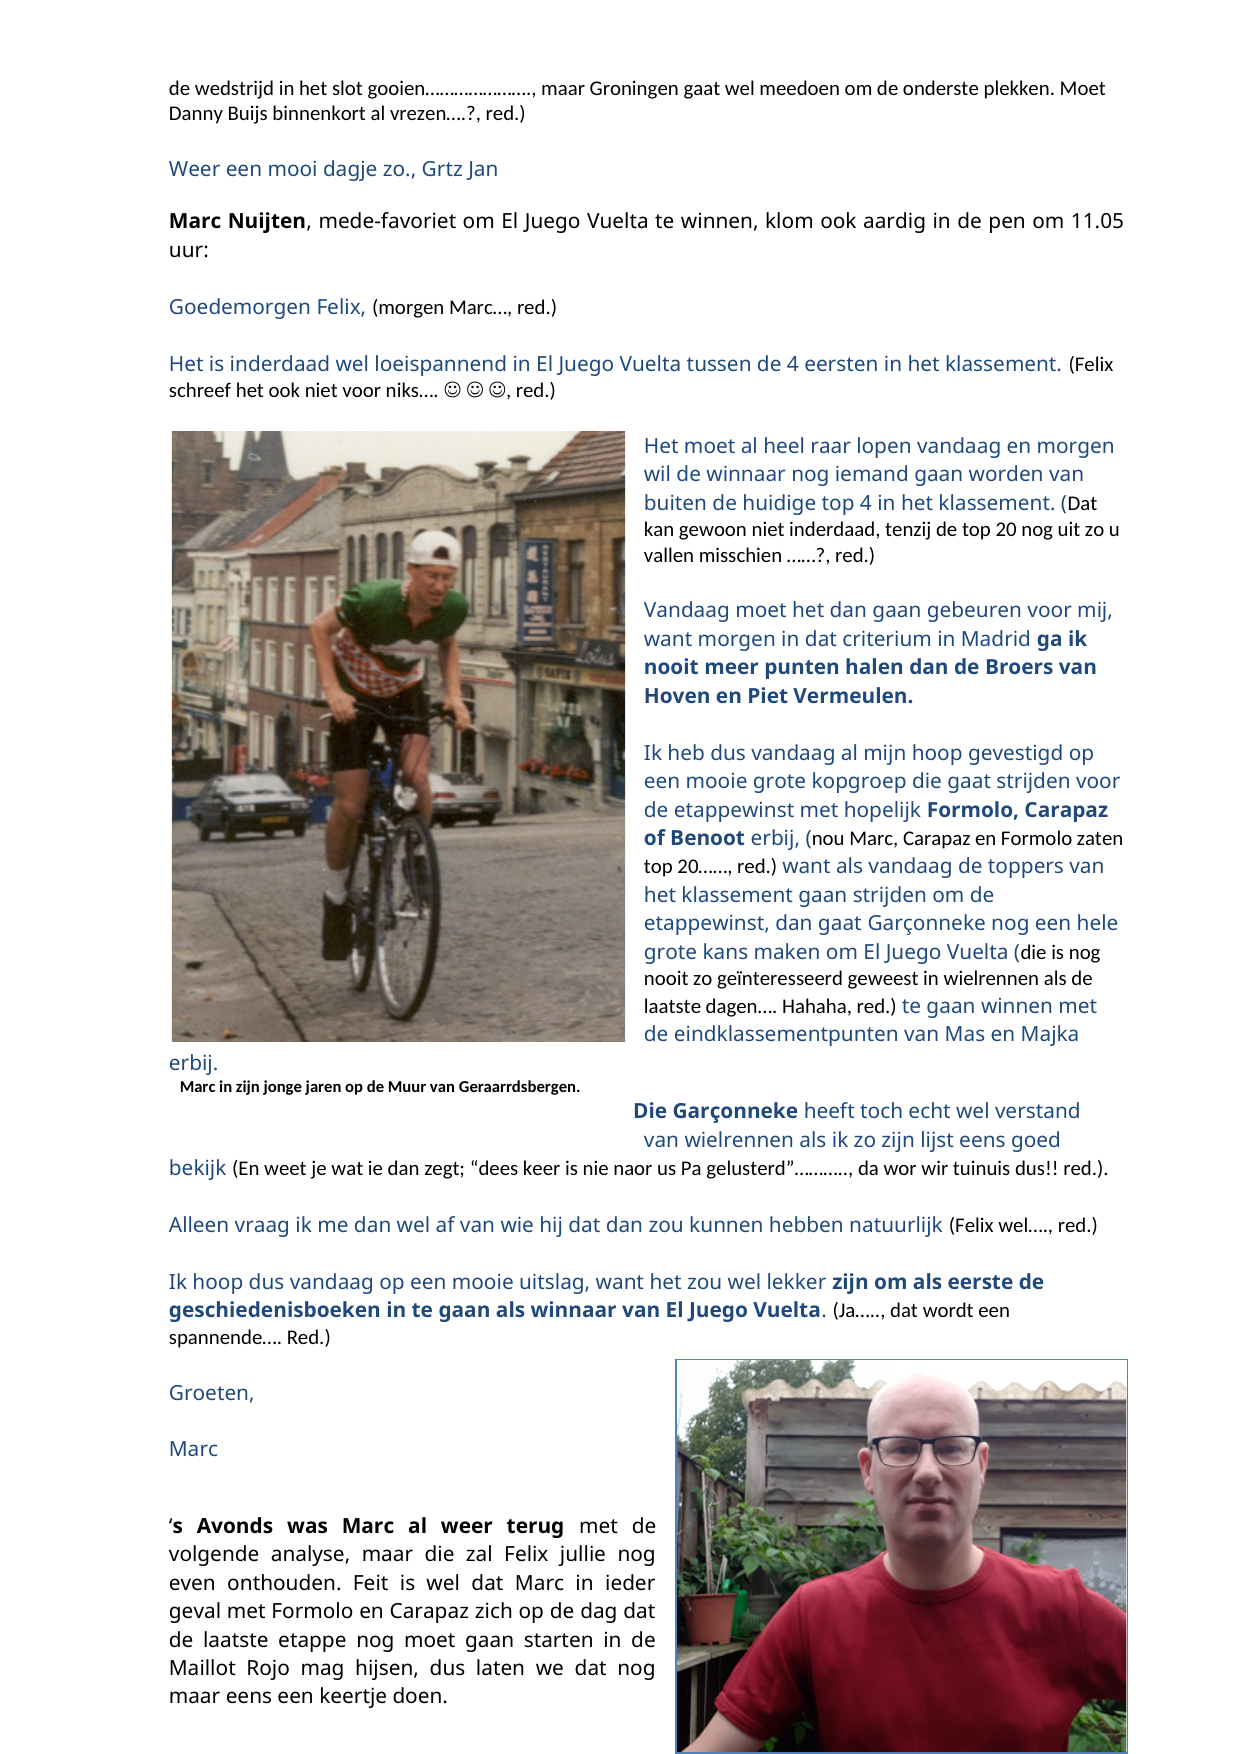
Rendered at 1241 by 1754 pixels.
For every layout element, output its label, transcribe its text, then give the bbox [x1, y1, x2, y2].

text Ik hoop dus vandaag op een mooie uitslag, want het zou wel lekker zijn om als eerste de geschiedenisboeken in te gaan als winnaar van El Juego Vuelta. (Ja….., dat wordt een spannende…. Red.) [169, 1267, 1125, 1349]
text Het is inderdaad wel loeispannend in El Juego Vuelta tussen de 4 eersten in het klassement. (Felix schreef het ook niet voor niks…. , red.) [169, 349, 1125, 403]
text Die Garçonneke heeft toch echt wel verstand [611, 1096, 1125, 1125]
text Marc [169, 1434, 675, 1463]
text van wielrennen als ik zo zijn lijst eens goed [611, 1125, 1125, 1153]
text Marc Nuijten, mede-favoriet om El Juego Vuelta te winnen, klom ook aardig in de pen om 11.05 uur: [169, 207, 1125, 263]
picture [677, 1360, 1127, 1752]
text Vandaag moet het dan gaan gebeuren voor mij, want morgen in dat criterium in Madrid ga ik nooit meer punten halen dan de Broers van Hoven en Piet Vermeulen. [625, 596, 1125, 709]
text Weer een mooi dagje zo., Grtz Jan [169, 154, 1125, 183]
text Groeten, [169, 1378, 675, 1406]
text bekijk (En weet je wat ie dan zegt; “dees keer is nie naor us Pa gelusterd”……….., da wor wir tuinuis dus!! red.). [169, 1153, 1125, 1182]
text Marc in zijn jonge jaren op de Muur van Geraarrdsbergen. [169, 1076, 1125, 1096]
text ‘s Avonds was Marc al weer terug met de volgende analyse, maar die zal Felix jullie nog even onthouden. Feit is wel dat Marc in ieder geval met Formolo en Carapaz zich op de dag dat de laatste etappe nog moet gaan starten in de Maillot Rojo mag hijsen, dus laten we dat nog maar eens een keertje doen. [169, 1511, 675, 1710]
text Het moet al heel raar lopen vandaag en morgen wil de winnaar nog iemand gaan worden van buiten de huidige top 4 in het klassement. (Dat kan gewoon niet inderdaad, tenzij de top 20 nog uit zo u vallen misschien ……?, red.) [625, 431, 1125, 567]
text Goedemorgen Felix, (morgen Marc…, red.) [169, 292, 1125, 320]
picture [171, 431, 625, 1042]
text Alleen vraag ik me dan wel af van wie hij dat dan zou kunnen hebben natuurlijk (Felix wel…., red.) [169, 1210, 1125, 1238]
text Ik heb dus vandaag al mijn hoop gevestigd op een mooie grote kopgroep die gaat strijden voor de etappewinst met hopelijk Formolo, Carapaz of Benoot erbij, (nou Marc, Carapaz en Formolo zaten top 20……, red.) want als vandaag de toppers van het klassement gaan strijden om de etappewinst, dan gaat Garçonneke nog een hele grote kans maken om El Juego Vuelta (die is nog nooit zo geïnteresseerd geweest in wielrennen als de laatste dagen…. Hahaha, red.) te gaan winnen met de eindklassementpunten van Mas en Majka erbij. [169, 738, 1125, 1076]
